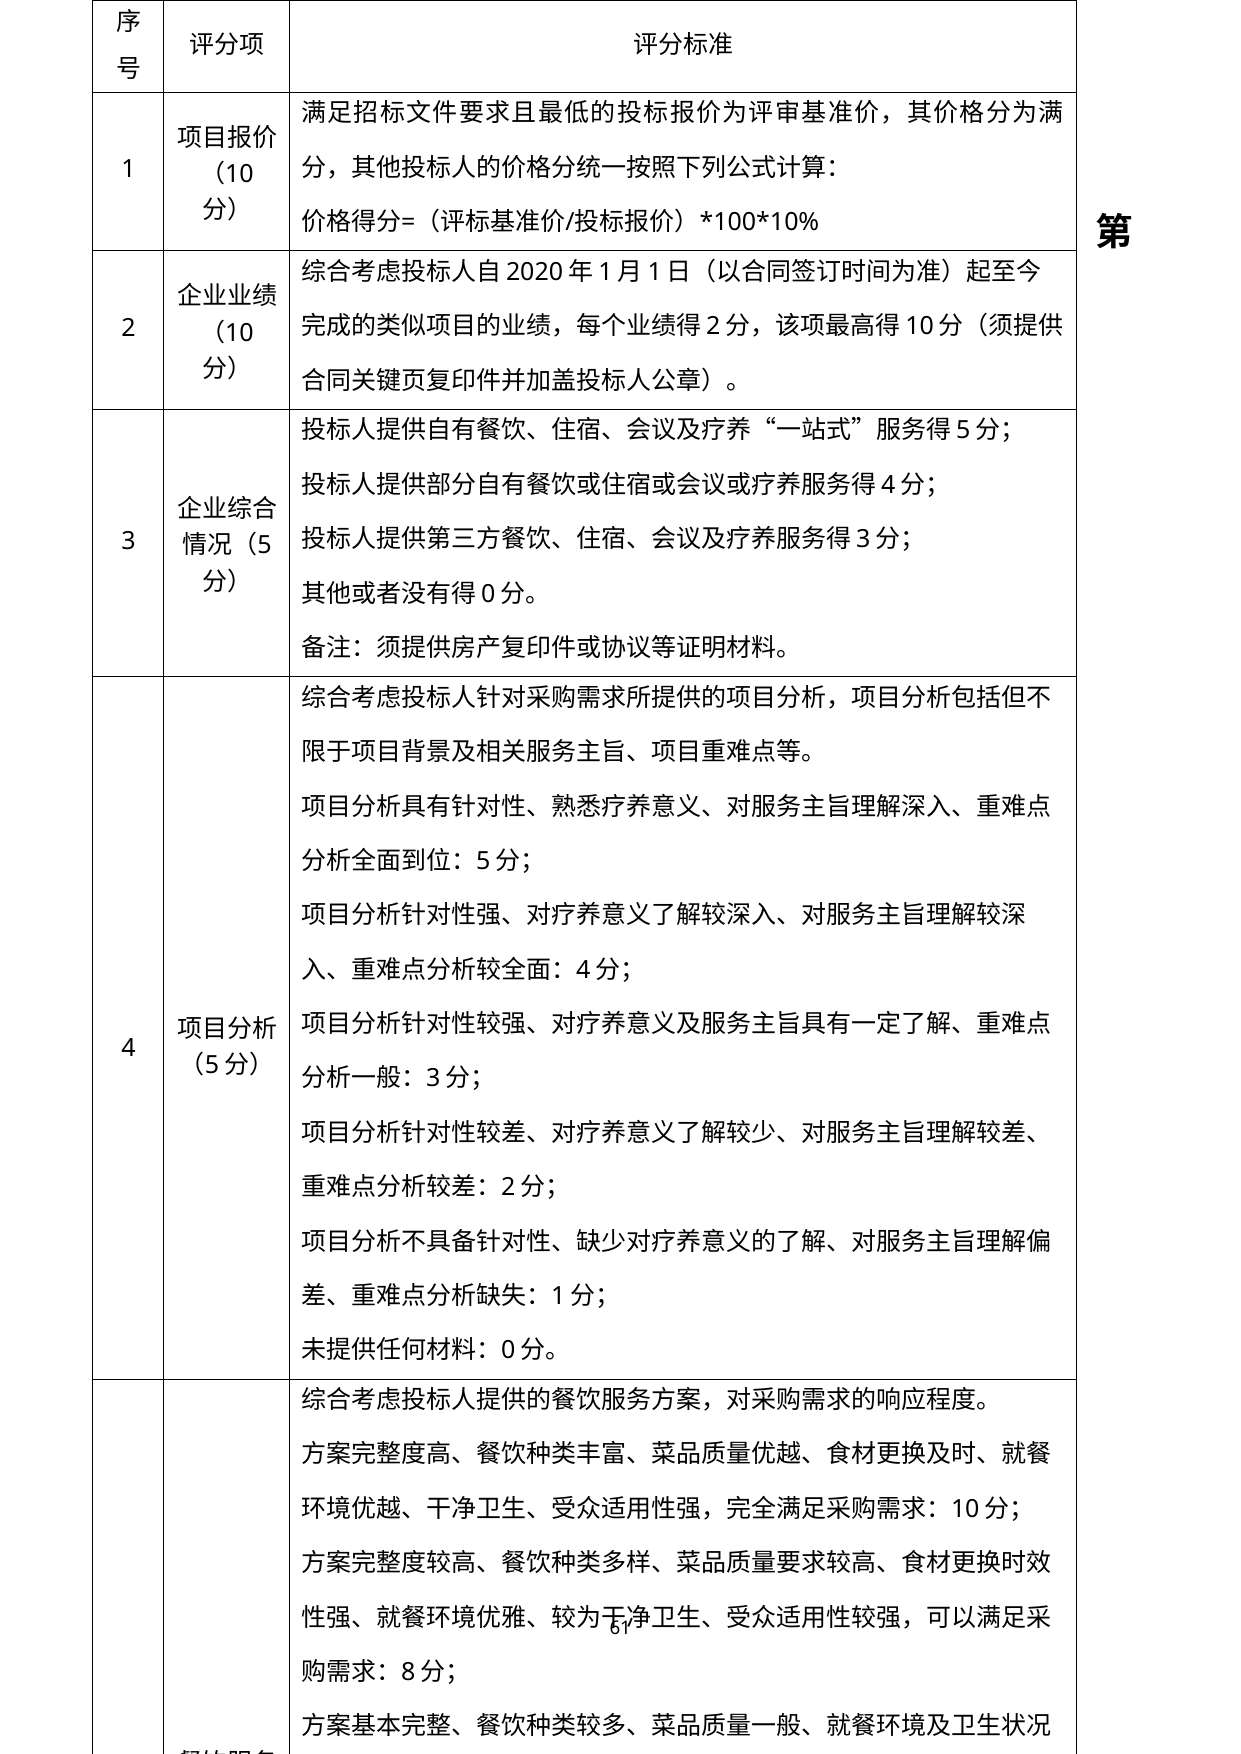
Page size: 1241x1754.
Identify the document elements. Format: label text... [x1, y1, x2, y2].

table_cell 餐饮服务 方案 （10分） [164, 1380, 289, 1754]
table_cell 企业业绩（10分） [164, 251, 289, 409]
table_cell 综合考虑投标人针对采购需求所提供的项目分析，项目分析包括但不限于项目背景及相关服务主旨、项目重难点等。 项目分析具有针对性、熟悉疗养意义、对服务主旨理解深入、重难点分析全面到位：5分； 项目分析针对性强、对疗养意义了解较深入、对服务主旨理解较深入、重难点分析较全面：4分； 项目分析针对性较强、对疗养意义及服务主旨具有一定了解、重难点分析一般：3分； 项目分析针对性较差、对疗养意义了解较少、对服务主旨理解较差、重难点分析较差：2分； 项目分析不具备针对性、缺少对疗养意义的了解、对服务主旨理解偏差、重难点分析缺失：1分； 未提供任何材料：0分。 [290, 677, 1076, 1378]
table_cell 综合考虑投标人提供的餐饮服务方案，对采购需求的响应程度。 方案完整度高、餐饮种类丰富、菜品质量优越、食材更换及时、就餐环境优越、干净卫生、受众适用性强，完全满足采购需求：10分； 方案完整度较高、餐饮种类多样、菜品质量要求较高、食材更换时效性强、就餐环境优雅、较为干净卫生、受众适用性较强，可以满足采购需求：8分； 方案基本完整、餐饮种类较多、菜品质量一般、就餐环境及卫生状况一般，基本满足采购需求：6分； 方案完整度较差、餐饮种类较少、菜品质量较差、食材更换时效性滞后、就餐环境及卫生状况较差、勉强满足采购需求：4分； 方案完整度差、餐饮种类稀缺、菜品质量极差，无法完全满足采购需求：2分； 未提供任何方案：0分。 [290, 1380, 1076, 1754]
table_cell 综合考虑投标人自2020年1月1日（以合同签订时间为准）起至今完成的类似项目的业绩，每个业绩得2分，该项最高得10分（须提供合同关键页复印件并加盖投标人公章）。 [290, 251, 1076, 409]
table_header 序号 [93, 1, 163, 92]
table_cell 5 [93, 1380, 163, 1754]
table_header 评分项 [164, 1, 289, 92]
table_cell 4 [93, 677, 163, 1378]
table_cell 项目报价 （10分） [164, 93, 289, 250]
table_header 评分标准 [290, 1, 1076, 92]
text 第五章 采购需求 [1077, 201, 1122, 256]
table_cell 1 [93, 93, 163, 250]
table_cell 满足招标文件要求且最低的投标报价为评审基准价，其价格分为满分，其他投标人的价格分统一按照下列公式计算： 价格得分=（评标基准价/投标报价）*100*10% [290, 93, 1076, 250]
table_cell 2 [93, 251, 163, 409]
table_cell 3 [93, 410, 163, 676]
table_cell 项目分析 （5分） [164, 677, 289, 1378]
table_cell 投标人提供自有餐饮、住宿、会议及疗养“一站式”服务得5分； 投标人提供部分自有餐饮或住宿或会议或疗养服务得4分； 投标人提供第三方餐饮、住宿、会议及疗养服务得3分； 其他或者没有得0分。 备注：须提供房产复印件或协议等证明材料。 [290, 410, 1076, 676]
table_cell 企业综合情况（5分） [164, 410, 289, 676]
